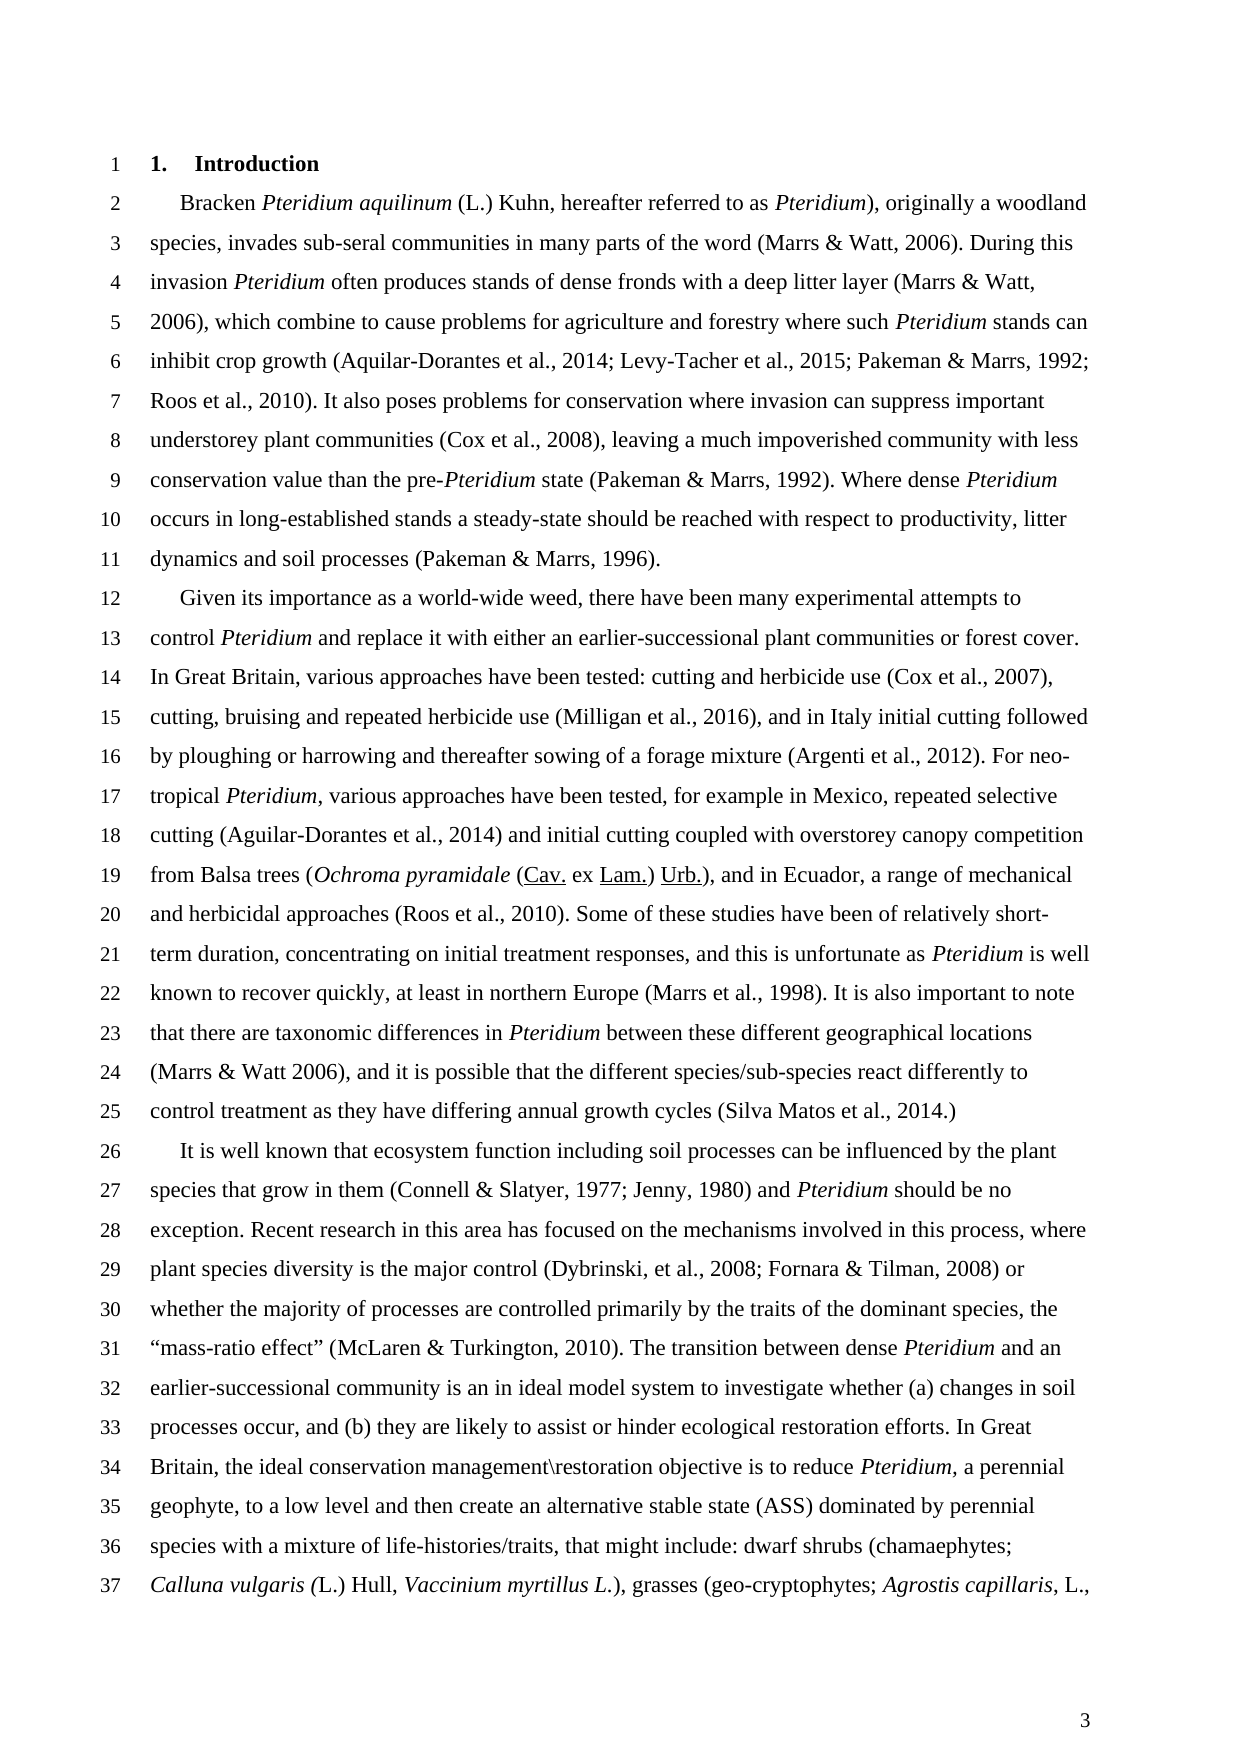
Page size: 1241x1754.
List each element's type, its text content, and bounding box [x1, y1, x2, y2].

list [150, 1137, 1090, 1598]
list Introduction [150, 150, 1090, 176]
list Bracken Pteridium aquilinum (L.) Kuhn, hereafter referred to as Pteridium), originally a woodland species, invades sub-seral communities in many parts of the word (Marrs & Watt, 2006). During this invasion Pteridium often produces stands of dense fronds with a deep litter layer (Marrs & Watt, 2006), which combine to cause problems for agriculture and forestry where such Pteridium stands can inhibit crop growth (Aquilar-Dorantes et al., 2014; Levy-Tacher et al., 2015; Pakeman & Marrs, 1992; Roos et al., 2010). It also poses problems for conservation where invasion can suppress important understorey plant communities (Cox et al., 2008), leaving a much impoverished community with less conservation value than the pre-Pteridium state (Pakeman & Marrs, 1992). Where dense Pteridium occurs in long-established stands a steady-state should be reached with respect to productivity, litter dynamics and soil processes (Pakeman & Marrs, 1996). [150, 189, 1090, 571]
list Given its importance as a world-wide weed, there have been many experimental attempts to control Pteridium and replace it with either an earlier-successional plant communities or forest cover. In Great Britain, various approaches have been tested: cutting and herbicide use (Cox et al., 2007), cutting, bruising and repeated herbicide use (Milligan et al., 2016), and in Italy initial cutting followed by ploughing or harrowing and thereafter sowing of a forage mixture (Argenti et al., 2012). For neo-tropical Pteridium, various approaches have been tested, for example in Mexico, repeated selective cutting (Aguilar-Dorantes et al., 2014) and initial cutting coupled with overstorey canopy competition from Balsa trees (Ochroma pyramidale (Cav. ex Lam.) Urb.), and in Ecuador, a range of mechanical and herbicidal approaches (Roos et al., 2010). Some of these studies have been of relatively short-term duration, concentrating on initial treatment responses, and this is unfortunate as Pteridium is well known to recover quickly, at least in northern Europe (Marrs et al., 1998). It is also important to note that there are taxonomic differences in Pteridium between these different geographical locations (Marrs & Watt 2006), and it is possible that the different species/sub-species react differently to control treatment as they have differing annual growth cycles (Silva Matos et al., 2014.) [150, 584, 1090, 1124]
